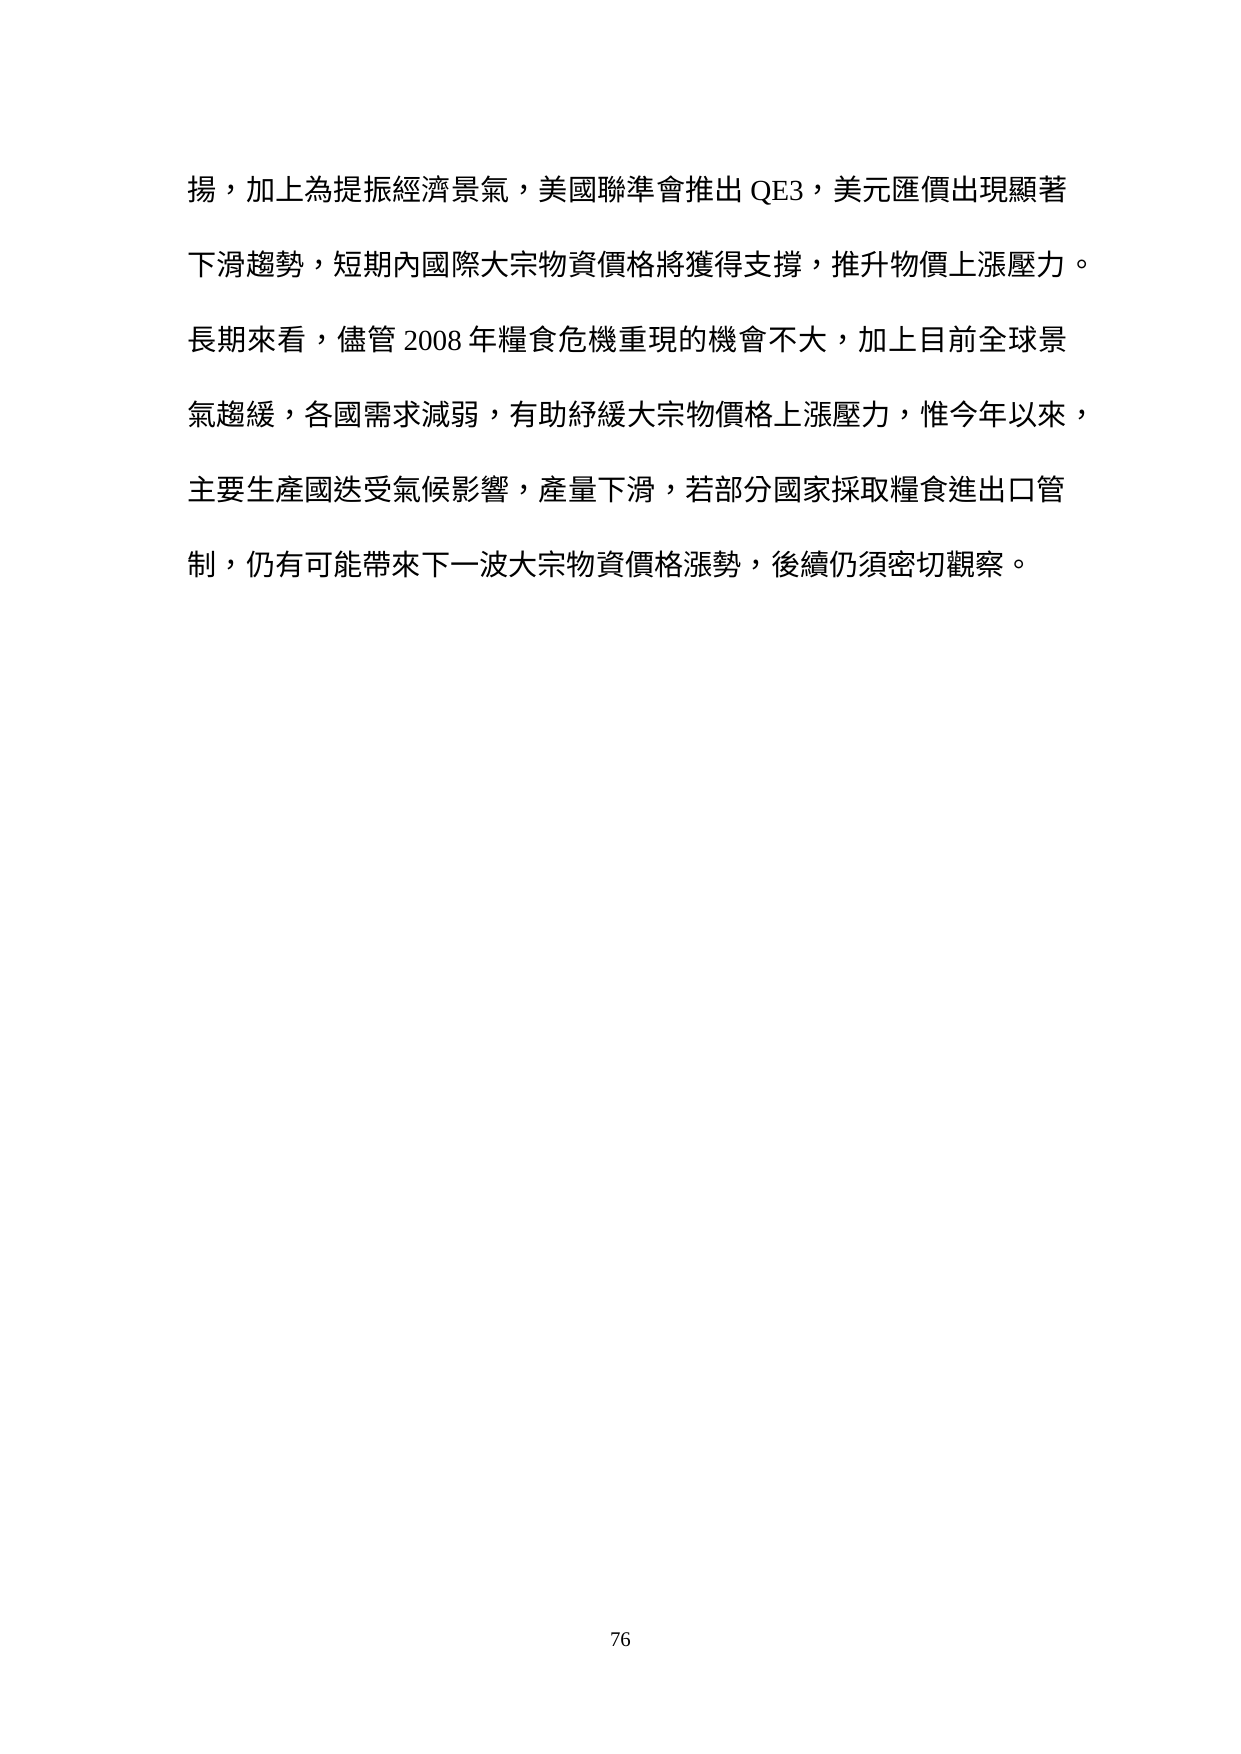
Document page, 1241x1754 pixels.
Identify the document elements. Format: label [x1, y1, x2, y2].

text [187, 150, 1067, 600]
